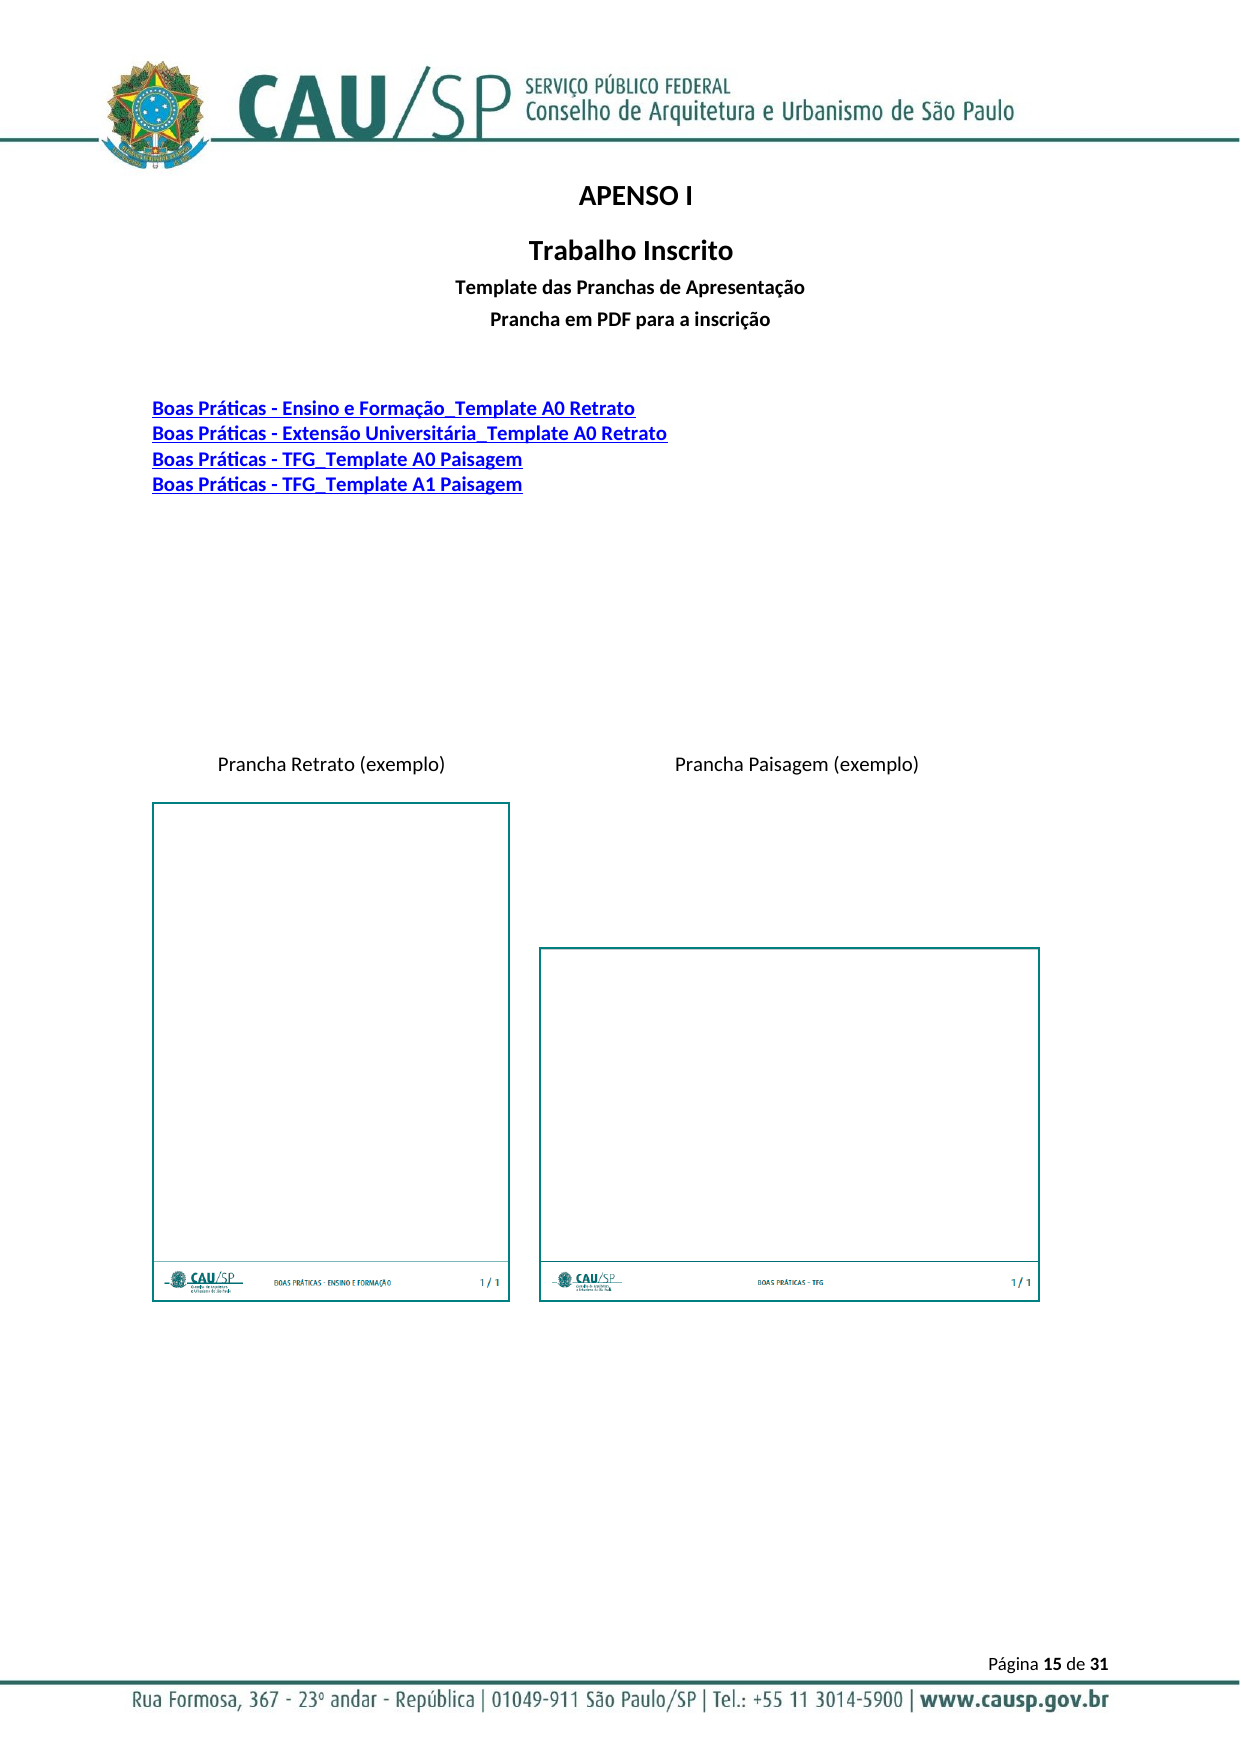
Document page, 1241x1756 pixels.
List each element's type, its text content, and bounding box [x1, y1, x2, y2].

text Boas Práticas - TFG_Template A1 Paisagem [152, 471, 1140, 497]
text Template das Pranchas de Apresentação [201, 274, 1059, 299]
picture [0, 54, 1240, 1713]
text Boas Práticas - TFG_Template A0 Paisagem [152, 446, 1140, 471]
text Prancha em PDF para a inscrição [201, 306, 1059, 331]
text Página 15 de 31 [152, 1652, 1108, 1674]
text Boas Práticas - Ensino e Formação_Template A0 Retrato [152, 395, 1140, 420]
text Boas Práticas - Extensão Universitária_Template A0 Retrato [152, 420, 1140, 446]
title Trabalho Inscrito [201, 232, 1061, 268]
title APENSO I [201, 177, 1070, 213]
text Prancha Retrato (exemplo) Prancha Paisagem (exemplo) [152, 751, 1140, 776]
